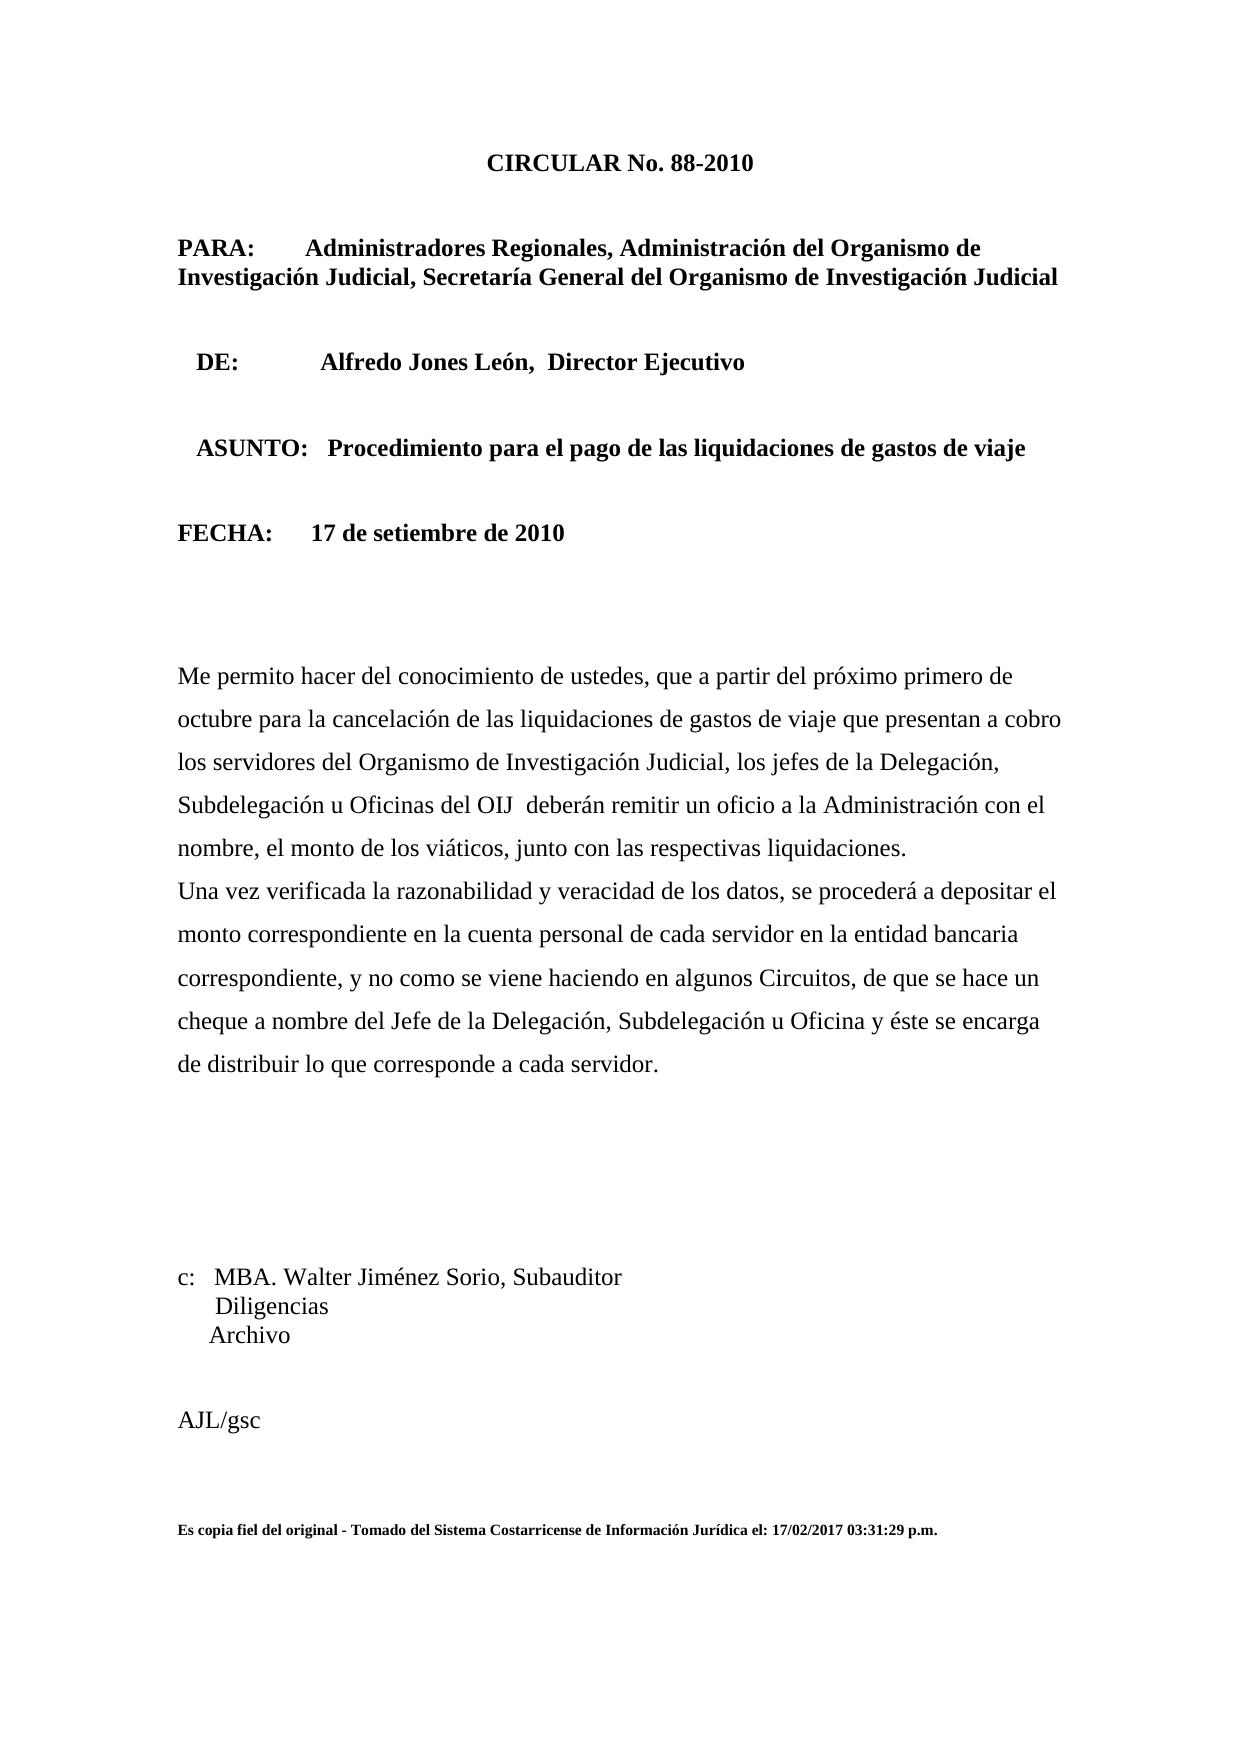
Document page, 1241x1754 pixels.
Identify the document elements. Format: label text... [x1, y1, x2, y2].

text Diligencias [177, 1291, 1063, 1320]
text ASUNTO: Procedimiento para el pago de las liquidaciones de gastos de viaje [177, 433, 1063, 462]
text DE: Alfredo Jones León, Director Ejecutivo [177, 347, 1063, 376]
text PARA: Administradores Regionales, Administración del Organismo de Investigación Judicial, Secretaría General del Organismo de Investigación Judicial [177, 233, 1063, 291]
text Una vez verificada la razonabilidad y veracidad de los datos, se procederá a depositar el monto correspondiente en la cuenta personal de cada servidor en la entidad bancaria correspondiente, y no como se viene haciendo en algunos Circuitos, de que se hace un cheque a nombre del Jefe de la Delegación, Subdelegación u Oficina y éste se encarga de distribuir lo que corresponde a cada servidor. [177, 876, 1063, 1078]
text Archivo [177, 1320, 1063, 1348]
text CIRCULAR No. 88-2010 [177, 148, 1063, 176]
text Es copia fiel del original - Tomado del Sistema Costarricense de Información Jurídica el: 17/02/2017 03:31:29 p.m. [177, 1491, 1063, 1539]
text FECHA: 17 de setiembre de 2010 [177, 518, 1063, 547]
text c: MBA. Walter Jiménez Sorio, Subauditor [177, 1262, 1063, 1291]
text Me permito hacer del conocimiento de ustedes, que a partir del próximo primero de octubre para la cancelación de las liquidaciones de gastos de viaje que presentan a cobro los servidores del Organismo de Investigación Judicial, los jefes de la Delegación, Subdelegación u Oficinas del OIJ deberán remitir un oficio a la Administración con el nombre, el monto de los viáticos, junto con las respectivas liquidaciones. [177, 661, 1063, 862]
text AJL/gsc [177, 1405, 1063, 1434]
